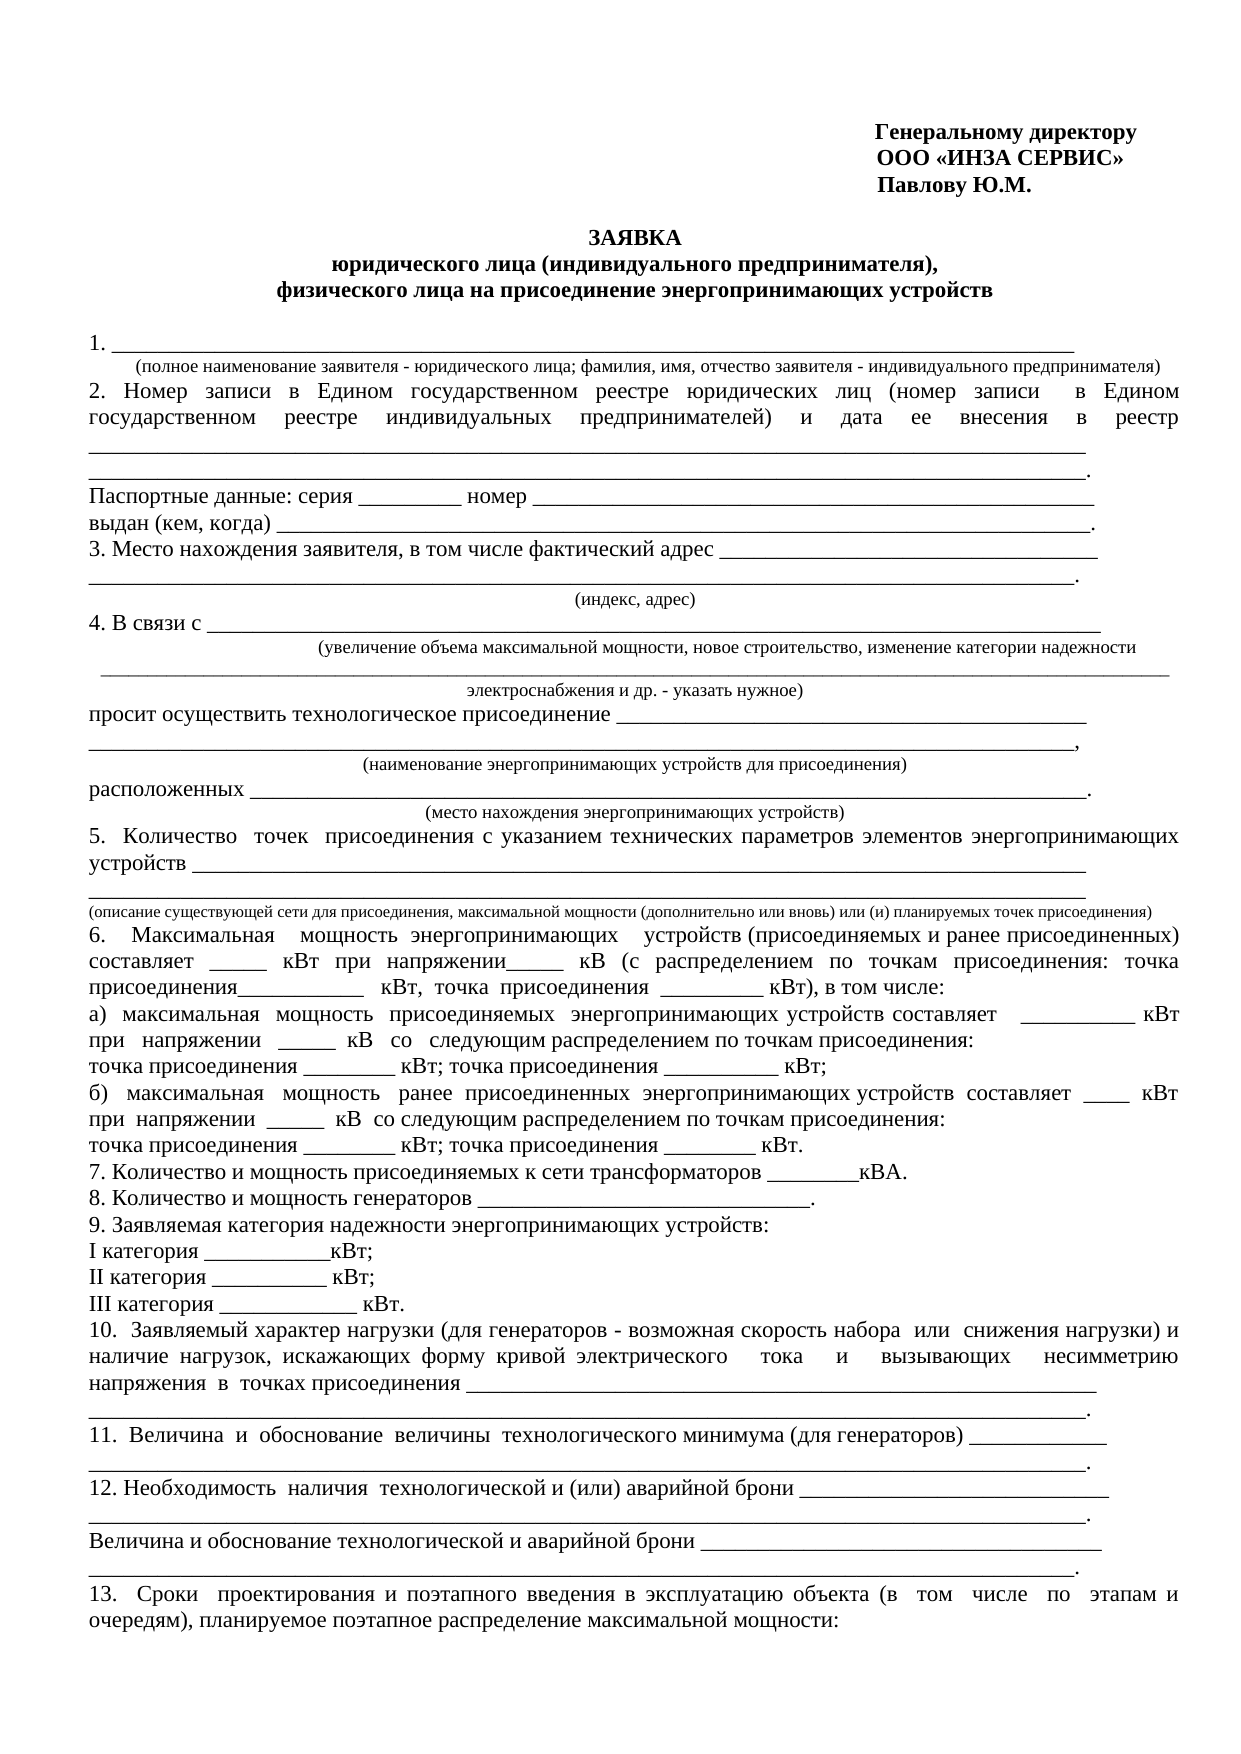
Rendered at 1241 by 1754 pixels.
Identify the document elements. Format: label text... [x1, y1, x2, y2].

text _______________________________________________________________________________________. [89, 1501, 1181, 1527]
text просит осуществить технологическое присоединение _________________________________________ [89, 700, 1181, 727]
text Величина и обоснование технологической и аварийной брони ___________________________________ [89, 1527, 1181, 1553]
text _______________________________________________________________________________________. [89, 456, 1181, 482]
text 11. Величина и обоснование величины технологического минимума (для генераторов) ____________ [89, 1421, 1181, 1448]
text физического лица на присоединение энергопринимающих устройств [89, 276, 1181, 303]
text 1. ____________________________________________________________________________________ [89, 329, 1181, 355]
text _______________________________________________________________________________________. [89, 1448, 1181, 1474]
text (описание существующей сети для присоединения, максимальной мощности (дополнительно или вновь) или (и) планируемых точек присоединения) [89, 902, 1181, 921]
text (место нахождения энергопринимающих устройств) [89, 801, 1181, 822]
text _______________________________________________________________________________________ [89, 875, 1181, 902]
text (наименование энергопринимающих устройств для присоединения) [89, 753, 1181, 774]
text __________________________________________________________________________________________________________________ электроснабжения и др. - указать нужное) [89, 657, 1181, 700]
text 9. Заявляемая категория надежности энергопринимающих устройств: [89, 1211, 1181, 1237]
text 5. Количество точек присоединения с указанием технических параметров элементов энергопринимающих устройств ______________________________________________________________________________ [89, 822, 1181, 875]
text Генеральному директору [89, 118, 1181, 144]
text (полное наименование заявителя - юридического лица; фамилия, имя, отчество заявителя - индивидуального предпринимателя) [89, 355, 1181, 377]
text точка присоединения ________ кВт; точка присоединения ________ кВт. [89, 1132, 1181, 1158]
text ______________________________________________________________________________________. [89, 561, 1181, 588]
text 4. В связи с ______________________________________________________________________________ [89, 609, 1181, 636]
text 13. Сроки проектирования и поэтапного введения в эксплуатацию объекта (в том числе по этапам и очередям), планируемое поэтапное распределение максимальной мощности: [89, 1579, 1181, 1632]
text 3. Место нахождения заявителя, в том числе фактический адрес _________________________________ [89, 535, 1181, 561]
text ______________________________________________________________________________________, [89, 727, 1181, 753]
text ______________________________________________________________________________________. [89, 1553, 1181, 1579]
text расположенных _________________________________________________________________________. [89, 774, 1181, 801]
text юридического лица (индивидуального предпринимателя), [89, 250, 1181, 276]
text точка присоединения ________ кВт; точка присоединения __________ кВт; [89, 1052, 1181, 1079]
text II категория __________ кВт; [89, 1263, 1181, 1290]
text (увеличение объема максимальной мощности, новое строительство, изменение категории надежности [89, 636, 1181, 657]
text _______________________________________________________________________________________. [89, 1395, 1181, 1421]
text ООО «ИНЗА СЕРВИС» [89, 144, 1181, 171]
text 12. Необходимость наличия технологической и (или) аварийной брони ___________________________ [89, 1474, 1181, 1501]
text Павлову Ю.М. [89, 171, 1181, 197]
text III категория ____________ кВт. [89, 1290, 1181, 1316]
text 10. Заявляемый характер нагрузки (для генераторов - возможная скорость набора или снижения нагрузки) и наличие нагрузок, искажающих форму кривой электрического тока и вызывающих несимметрию напряжения в точках присоединения _______________________________________________________ [89, 1316, 1181, 1395]
text 7. Количество и мощность присоединяемых к сети трансформаторов ________кВА. [89, 1158, 1181, 1184]
text Паспортные данные: серия _________ номер _________________________________________________ [89, 482, 1181, 509]
text 8. Количество и мощность генераторов _____________________________. [89, 1184, 1181, 1211]
text I категория ___________кВт; [89, 1237, 1181, 1263]
text ЗАЯВКА [89, 223, 1181, 250]
text б) максимальная мощность ранее присоединенных энергопринимающих устройств составляет ____ кВт при напряжении _____ кВ со следующим распределением по точкам присоединения: [89, 1079, 1181, 1132]
text выдан (кем, когда) _______________________________________________________________________. [89, 509, 1181, 535]
text 6. Максимальная мощность энергопринимающих устройств (присоединяемых и ранее присоединенных) составляет _____ кВт при напряжении_____ кВ (с распределением по точкам присоединения: точка присоединения___________ кВт, точка присоединения _________ кВт), в том числе: [89, 921, 1181, 1000]
text (индекс, адрес) [89, 588, 1181, 609]
text 2. Номер записи в Едином государственном реестре юридических лиц (номер записи в Едином государственном реестре индивидуальных предпринимателей) и дата ее внесения в реестр _______________________________________________________________________________________ [89, 377, 1181, 456]
text а) максимальная мощность присоединяемых энергопринимающих устройств составляет __________ кВт при напряжении _____ кВ со следующим распределением по точкам присоединения: [89, 1000, 1181, 1052]
